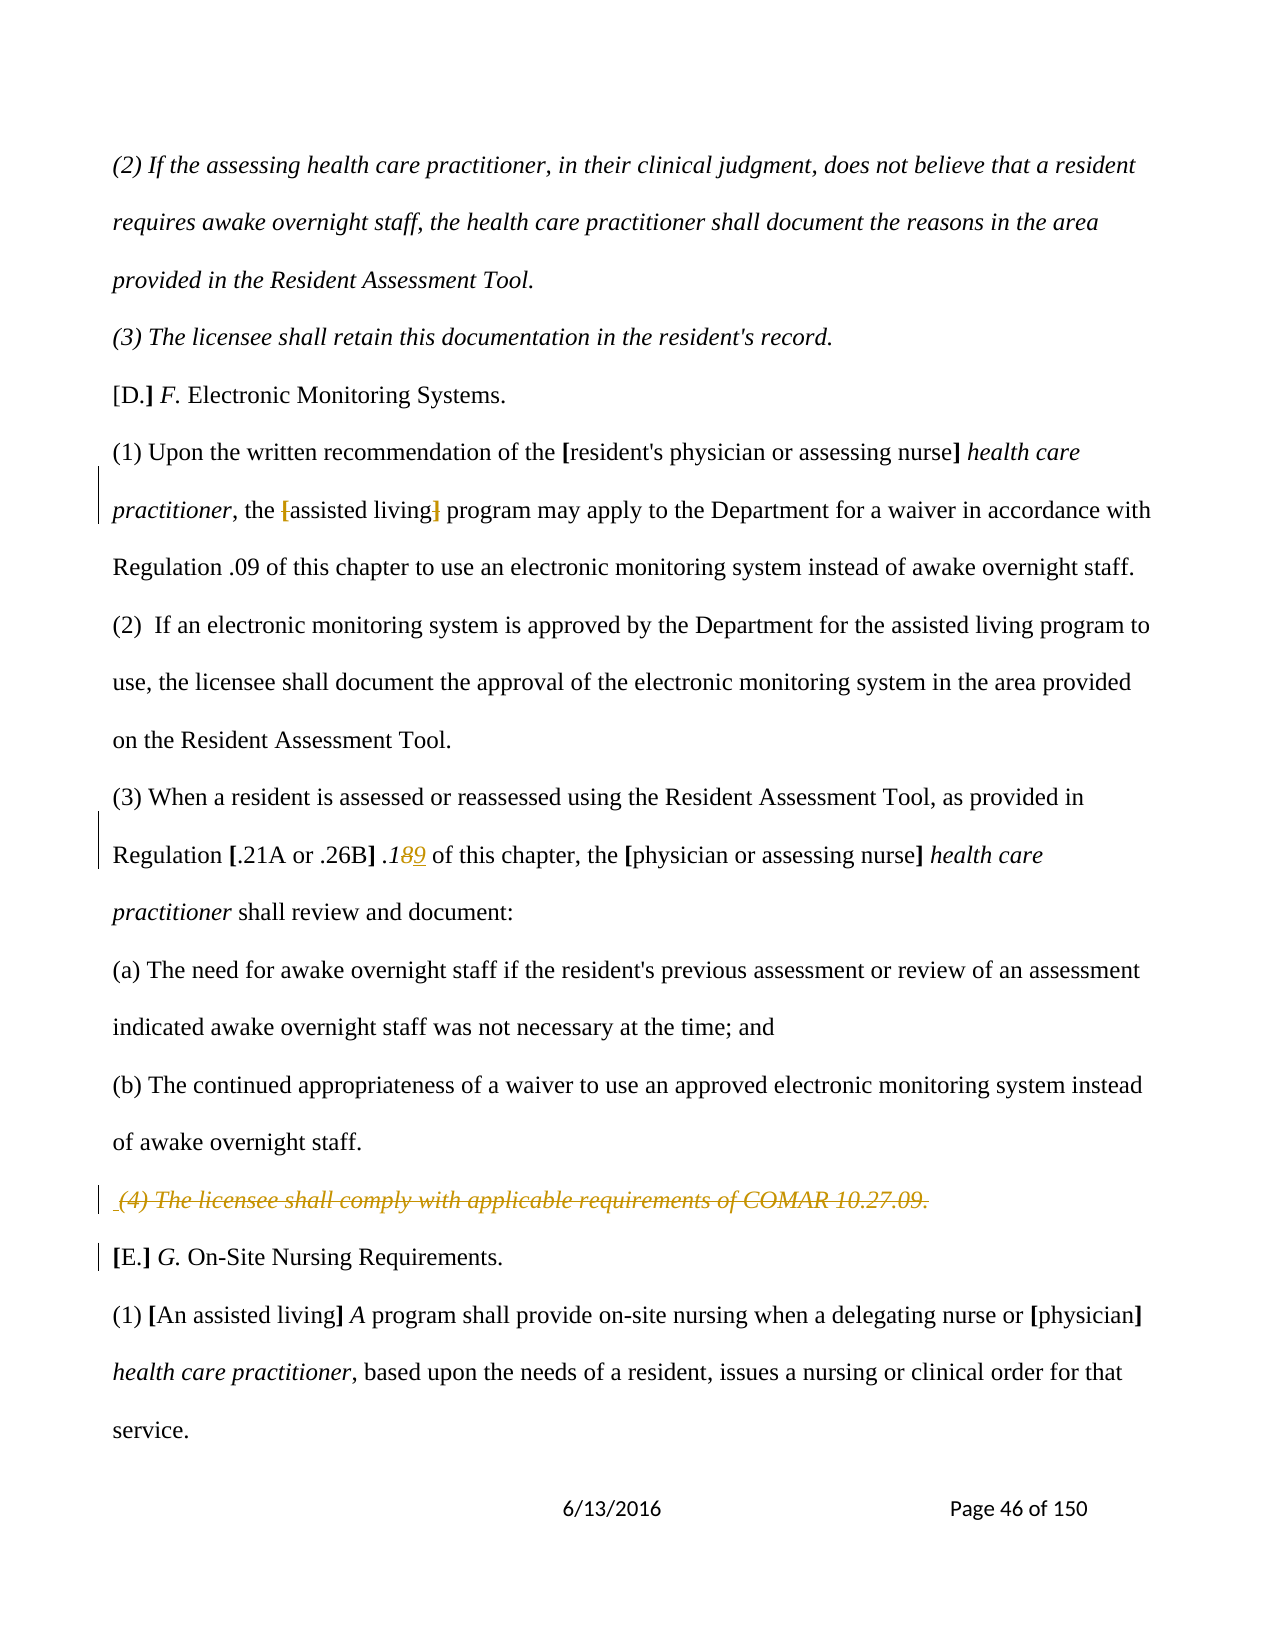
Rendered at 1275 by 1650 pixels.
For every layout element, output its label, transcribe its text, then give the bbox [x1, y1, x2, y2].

text (a) The need for awake overnight staff if the resident's previous assessment or review of an assessment indicated awake overnight staff was not necessary at the time; and [112, 955, 1162, 1041]
text (3) When a resident is assessed or reassessed using the Resident Assessment Tool, as provided in Regulation [.21A or .26B] .1 of this chapter, the [physician or assessing nurse] health care practitioner shall review and document: [112, 782, 1162, 926]
text (2) If an electronic monitoring system is approved by the Department for the assisted living program to use, the licensee shall document the approval of the electronic monitoring system in the area provided on the Resident Assessment Tool. [112, 610, 1162, 754]
text (2) If the assessing health care practitioner, in their clinical judgment, does not believe that a resident requires awake overnight staff, the health care practitioner shall document the reasons in the area provided in the Resident Assessment Tool. [112, 150, 1162, 294]
text [D.] F. Electronic Monitoring Systems. [112, 380, 1162, 409]
text (1) [An assisted living] A program shall provide on-site nursing when a delegating nurse or [physician] health care practitioner, based upon the needs of a resident, issues a nursing or clinical order for that service. [112, 1300, 1162, 1444]
text (1) Upon the written recommendation of the [resident's physician or assessing nurse] health care practitioner, the assisted living program may apply to the Department for a waiver in accordance with Regulation .09 of this chapter to use an electronic monitoring system instead of awake overnight staff. [112, 437, 1162, 581]
text (3) The licensee shall retain this documentation in the resident's record. [112, 322, 1162, 351]
text (b) The continued appropriateness of a waiver to use an approved electronic monitoring system instead of awake overnight staff. [112, 1070, 1162, 1156]
text [E.] G. On-Site Nursing Requirements. [112, 1242, 1162, 1271]
